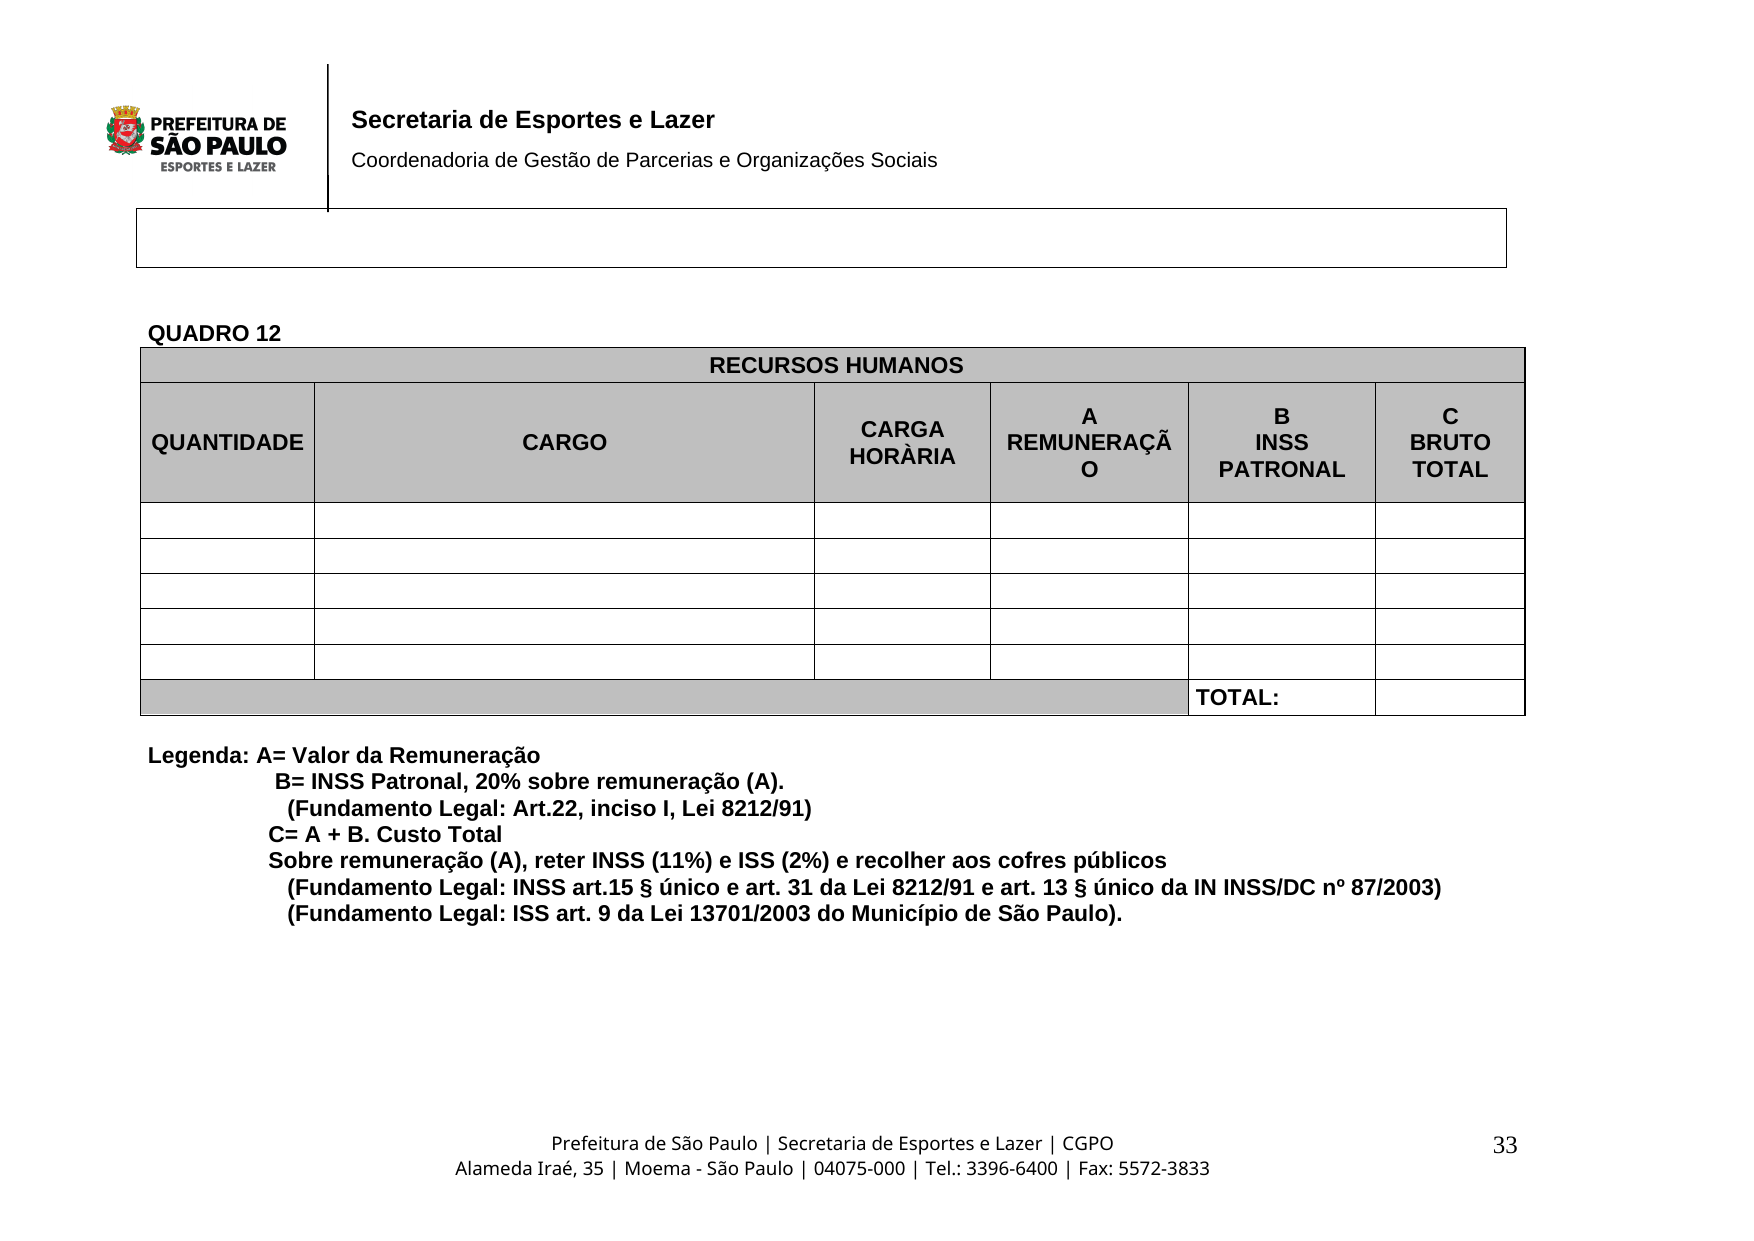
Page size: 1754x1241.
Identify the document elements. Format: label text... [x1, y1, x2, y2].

table_cell [315, 539, 814, 573]
table_cell [1376, 645, 1524, 679]
table_cell [1189, 539, 1375, 573]
table_cell [1189, 645, 1375, 679]
table_cell [815, 609, 990, 644]
text Sobre remuneração (A), reter INSS (11%) e ISS (2%) e recolher aos cofres públicos [148, 847, 1518, 874]
table_cell [1376, 574, 1524, 608]
table_cell [815, 503, 990, 537]
table_cell [991, 609, 1188, 644]
table_cell [141, 680, 1188, 714]
table_cell [315, 503, 814, 537]
table_cell [315, 609, 814, 644]
table_cell [815, 645, 990, 679]
text (Fundamento Legal: INSS art.15 § único e art. 31 da Lei 8212/91 e art. 13 § único da IN INSS/DC nº 87/2003) [148, 874, 1518, 900]
table_cell [141, 609, 314, 644]
table_cell [141, 539, 314, 573]
table_header [137, 209, 1506, 267]
table_cell CARGO [315, 383, 814, 502]
text C= A + B. Custo Total [148, 821, 1518, 847]
table_cell [1376, 539, 1524, 573]
picture [73, 85, 312, 196]
table_cell [1189, 609, 1375, 644]
table_cell [991, 539, 1188, 573]
table_header RECURSOS HUMANOS [141, 348, 1524, 382]
table_cell C BRUTO TOTAL [1376, 383, 1524, 502]
table_cell [315, 574, 814, 608]
table_cell [141, 503, 314, 537]
table_cell [991, 645, 1188, 679]
table_cell [1189, 574, 1375, 608]
table_cell [315, 645, 814, 679]
text (Fundamento Legal: ISS art. 9 da Lei 13701/2003 do Município de São Paulo). [148, 900, 1518, 926]
table_cell [141, 574, 314, 608]
text QUADRO 12 [148, 320, 1518, 347]
text B= INSS Patronal, 20% sobre remuneração (A). [148, 768, 1518, 794]
text Legenda: A= Valor da Remuneração [148, 742, 1518, 768]
table_cell CARGA HORÀRIA [815, 383, 990, 502]
table_cell A REMUNERAÇÃO [991, 383, 1188, 502]
table_cell [141, 645, 314, 679]
text (Fundamento Legal: Art.22, inciso I, Lei 8212/91) [148, 794, 1518, 821]
table_cell [991, 574, 1188, 608]
table_cell QUANTIDADE [141, 383, 314, 502]
table_cell [1189, 503, 1375, 537]
table_cell [815, 574, 990, 608]
table_cell [1376, 503, 1524, 537]
table_cell TOTAL: [1189, 680, 1375, 714]
table_cell B INSS PATRONAL [1189, 383, 1375, 502]
table_cell [815, 539, 990, 573]
table_cell [991, 503, 1188, 537]
table_cell [1376, 609, 1524, 644]
table_cell [1376, 680, 1524, 714]
